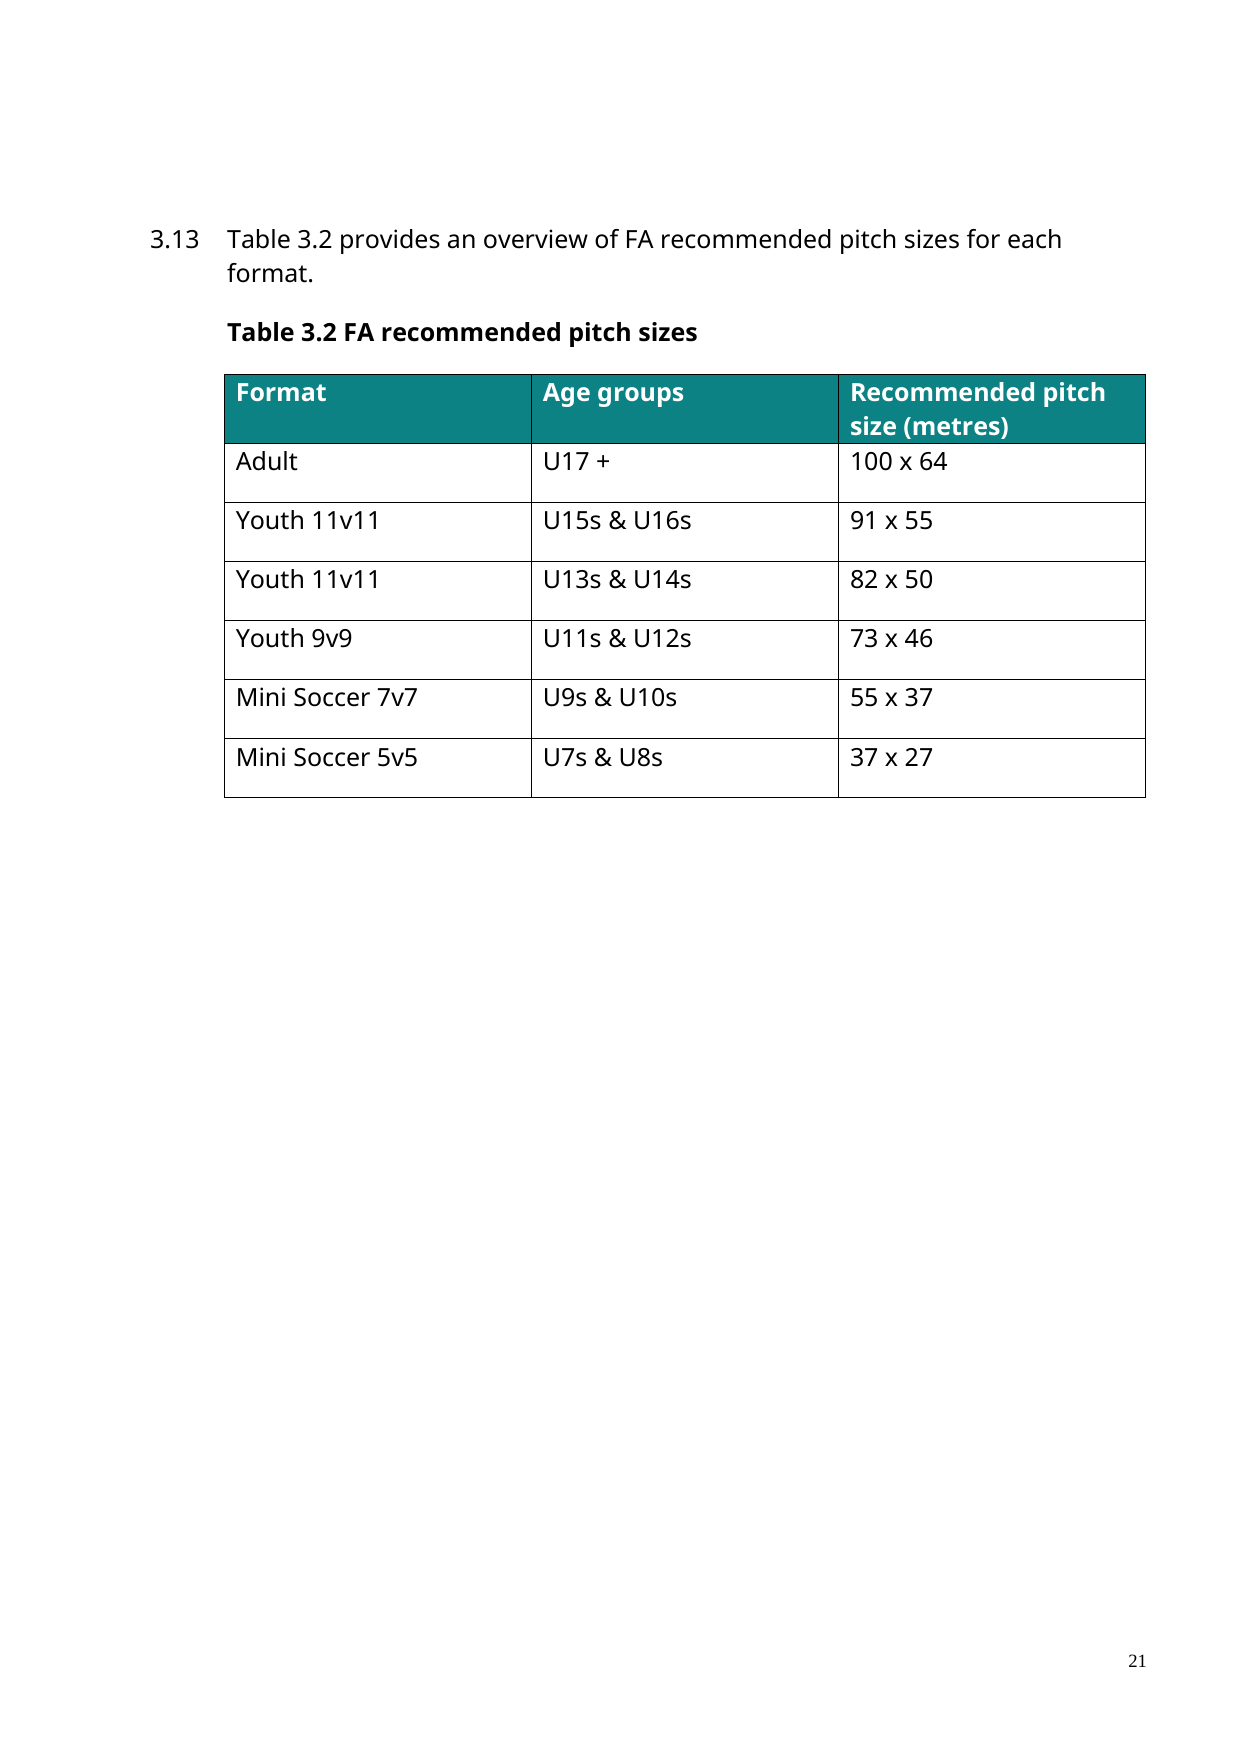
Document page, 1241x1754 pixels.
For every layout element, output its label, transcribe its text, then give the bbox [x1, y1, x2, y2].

table_cell U13s & U14s [532, 562, 838, 620]
table_cell 100 x 64 [839, 444, 1145, 502]
subtitle Table 3.2 FA recommended pitch sizes [227, 314, 1146, 349]
table_cell Youth 9v9 [225, 621, 531, 679]
table_header Recommended pitch size (metres) [839, 375, 1145, 443]
table_cell Mini Soccer 7v7 [225, 680, 531, 738]
table_cell U11s & U12s [532, 621, 838, 679]
table_cell 37 x 27 [839, 739, 1145, 797]
table_cell Adult [225, 444, 531, 502]
text Table 3.2 provides an overview of FA recommended pitch sizes for each format. [150, 221, 1146, 289]
table_cell Youth 11v11 [225, 503, 531, 561]
table_header Format [225, 375, 531, 443]
table_cell Youth 11v11 [225, 562, 531, 620]
table_cell U17 + [532, 444, 838, 502]
table_cell 73 x 46 [839, 621, 1145, 679]
table_cell U7s & U8s [532, 739, 838, 797]
table_cell 91 x 55 [839, 503, 1145, 561]
table_header Age groups [532, 375, 838, 443]
table_cell U15s & U16s [532, 503, 838, 561]
table_cell U9s & U10s [532, 680, 838, 738]
table_cell Mini Soccer 5v5 [225, 739, 531, 797]
table_cell 55 x 37 [839, 680, 1145, 738]
table_cell 82 x 50 [839, 562, 1145, 620]
